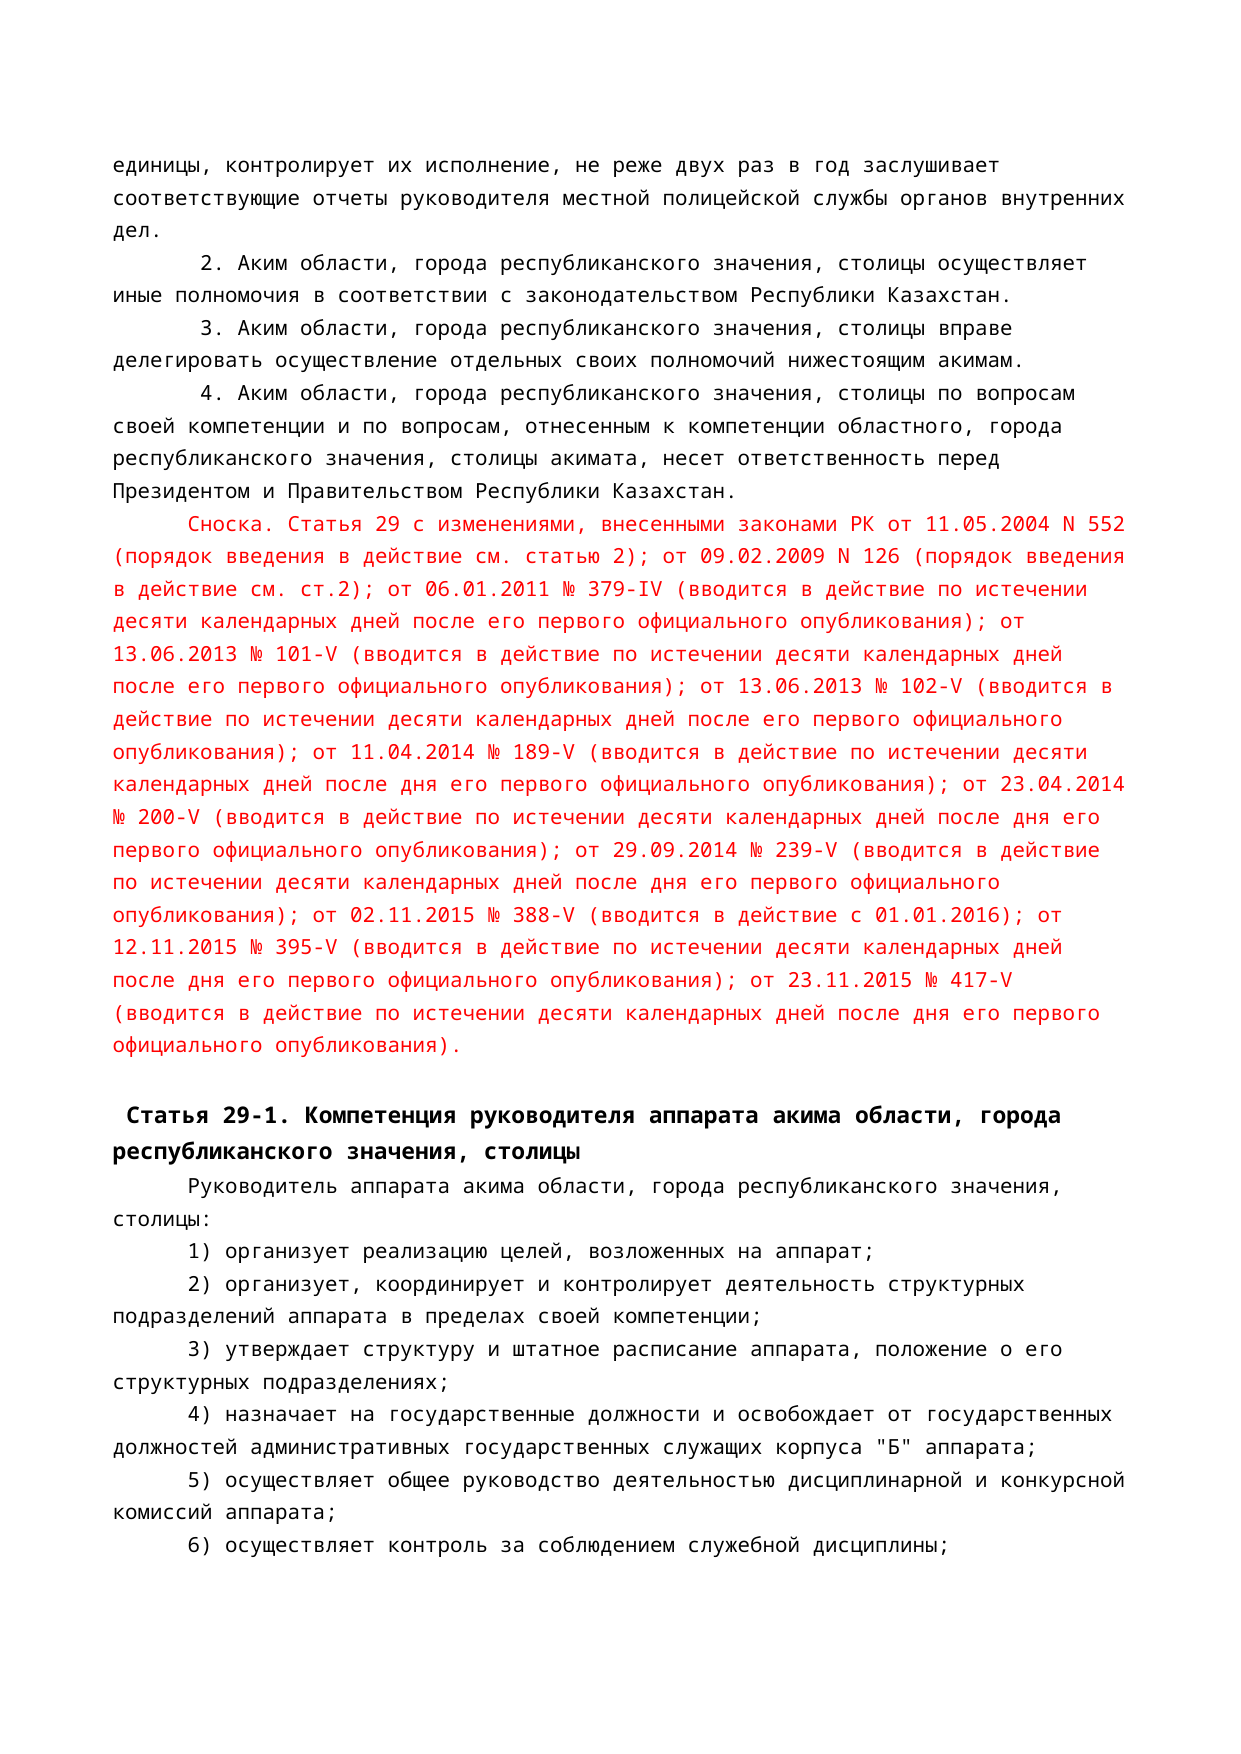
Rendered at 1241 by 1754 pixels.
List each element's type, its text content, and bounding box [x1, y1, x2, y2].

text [112, 150, 1128, 244]
text 5) осуществляет общее руководство деятельностью дисциплинарной и конкурсной комиссий аппарата; [112, 1465, 1128, 1526]
text Сноска. Статья 29 с изменениями, внесенными законами РК от 11.05.2004 N 552 (порядок введения в действие см. статью 2); от 09.02.2009 N 126 (порядок введения в действие см. ст.2); от 06.01.2011 № 379-IV (вводится в действие по истечении десяти календарных дней после его первого официального опубликования); от 13.06.2013 № 101-V (вводится в действие по истечении десяти календарных дней после его первого официального опубликования); от 13.06.2013 № 102-V (вводится в действие по истечении десяти календарных дней после его первого официального опубликования); от 11.04.2014 № 189-V (вводится в действие по истечении десяти календарных дней после дня его первого официального опубликования); от 23.04.2014 № 200-V (вводится в действие по истечении десяти календарных дней после дня его первого официального опубликования); от 29.09.2014 № 239-V (вводится в действие по истечении десяти календарных дней после дня его первого официального опубликования); от 02.11.2015 № 388-V (вводится в действие с 01.01.2016); от 12.11.2015 № 395-V (вводится в действие по истечении десяти календарных дней после дня его первого официального опубликования); от 23.11.2015 № 417-V (вводится в действие по истечении десяти календарных дней после дня его первого официального опубликования). [112, 509, 1128, 1095]
text 3. Аким области, города республиканского значения, столицы вправе делегировать осуществление отдельных своих полномочий нижестоящим акимам. [112, 313, 1128, 374]
text 2) организует, координирует и контролирует деятельность структурных подразделений аппарата в пределах своей компетенции; [112, 1269, 1128, 1330]
text Руководитель аппарата акима области, города республиканского значения, столицы: [112, 1171, 1128, 1232]
text Статья 29-1. Компетенция руководителя аппарата акима области, города республиканского значения, столицы [112, 1099, 1128, 1167]
text 2. Аким области, города республиканского значения, столицы осуществляет иные полномочия в соответствии с законодательством Республики Казахстан. [112, 248, 1128, 309]
text 4) назначает на государственные должности и освобождает от государственных должностей административных государственных служащих корпуса "Б" аппарата; [112, 1399, 1128, 1461]
text 3) утверждает структуру и штатное расписание аппарата, положение о его структурных подразделениях; [112, 1334, 1128, 1395]
text 4. Аким области, города республиканского значения, столицы по вопросам своей компетенции и по вопросам, отнесенным к компетенции областного, города республиканского значения, столицы акимата, несет ответственность перед Президентом и Правительством Республики Казахстан. [112, 378, 1128, 504]
text 6) осуществляет контроль за соблюдением служебной дисциплины; [112, 1530, 1128, 1558]
text 1) организует реализацию целей, возложенных на аппарат; [112, 1236, 1128, 1265]
